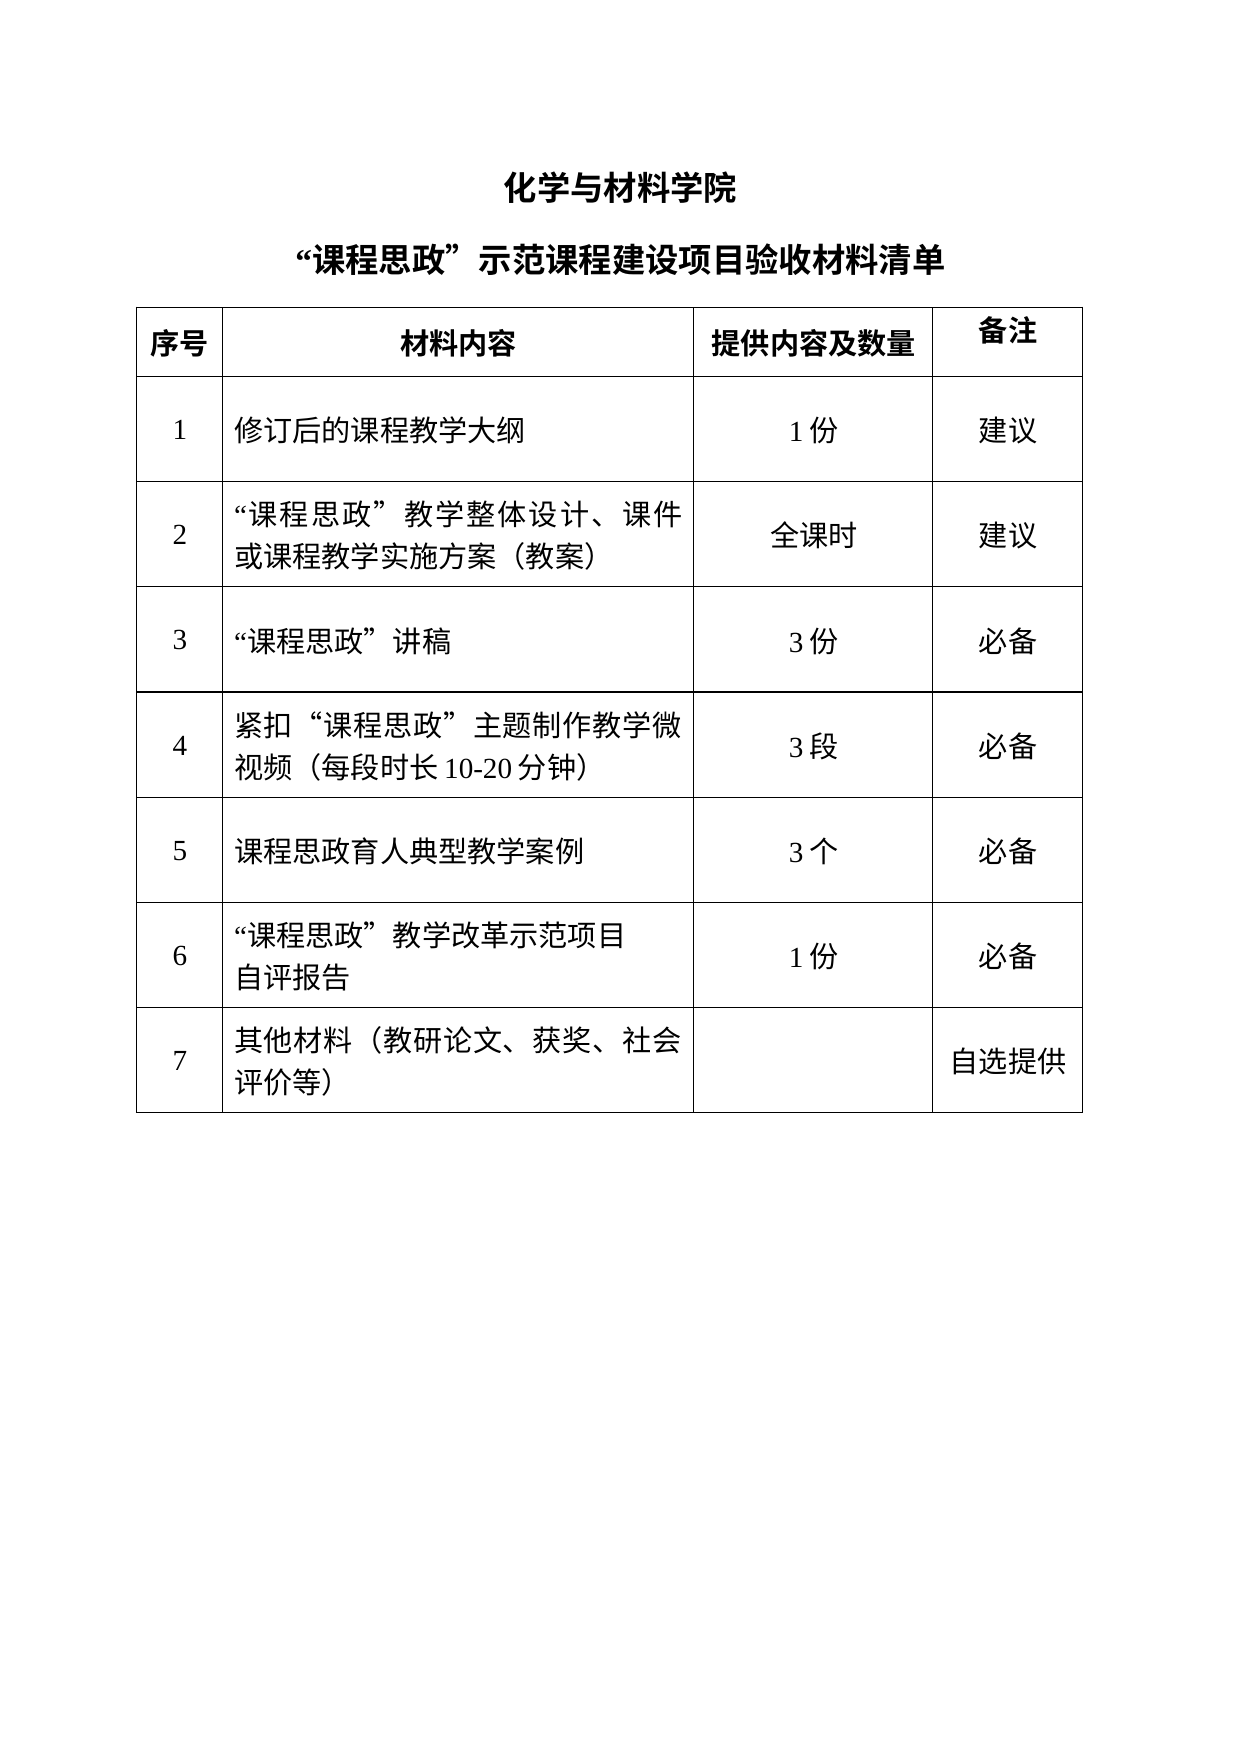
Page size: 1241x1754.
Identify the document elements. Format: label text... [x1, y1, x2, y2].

table_cell 其他材料（教研论文、获奖、社会评价等） [223, 1008, 693, 1112]
table_cell 3个 [694, 798, 932, 902]
table_header 序号 [137, 308, 222, 376]
table_cell 6 [137, 903, 222, 1007]
table_cell 必备 [933, 693, 1082, 797]
table_cell 3 [137, 587, 222, 691]
table_cell 紧扣“课程思政”主题制作教学微视频（每段时长10-20分钟） [223, 693, 693, 797]
text 化学与材料学院 [148, 162, 1092, 210]
table_cell 2 [137, 482, 222, 586]
table_cell 1份 [694, 377, 932, 481]
table_cell “课程思政”讲稿 [223, 587, 693, 691]
table_cell 自选提供 [933, 1008, 1082, 1112]
table_header 提供内容及数量 [694, 308, 932, 376]
table_cell “课程思政”教学改革示范项目 自评报告 [223, 903, 693, 1007]
table_cell 5 [137, 798, 222, 902]
table_cell 修订后的课程教学大纲 [223, 377, 693, 481]
table_cell 3份 [694, 587, 932, 691]
text “课程思政”示范课程建设项目验收材料清单 [148, 234, 1092, 282]
table_cell 4 [137, 693, 222, 797]
table_cell 3段 [694, 693, 932, 797]
table_cell 1 [137, 377, 222, 481]
table_cell 1份 [694, 903, 932, 1007]
table_cell 建议 [933, 482, 1082, 586]
table_cell 必备 [933, 587, 1082, 691]
table_cell [694, 1008, 932, 1112]
table_cell 必备 [933, 798, 1082, 902]
table_header 备注 [933, 308, 1082, 376]
table_cell 必备 [933, 903, 1082, 1007]
table_cell 建议 [933, 377, 1082, 481]
table_header 材料内容 [223, 308, 693, 376]
table_cell “课程思政”教学整体设计、课件或课程教学实施方案（教案） [223, 482, 693, 586]
table_cell 7 [137, 1008, 222, 1112]
table_cell 课程思政育人典型教学案例 [223, 798, 693, 902]
table_cell 全课时 [694, 482, 932, 586]
